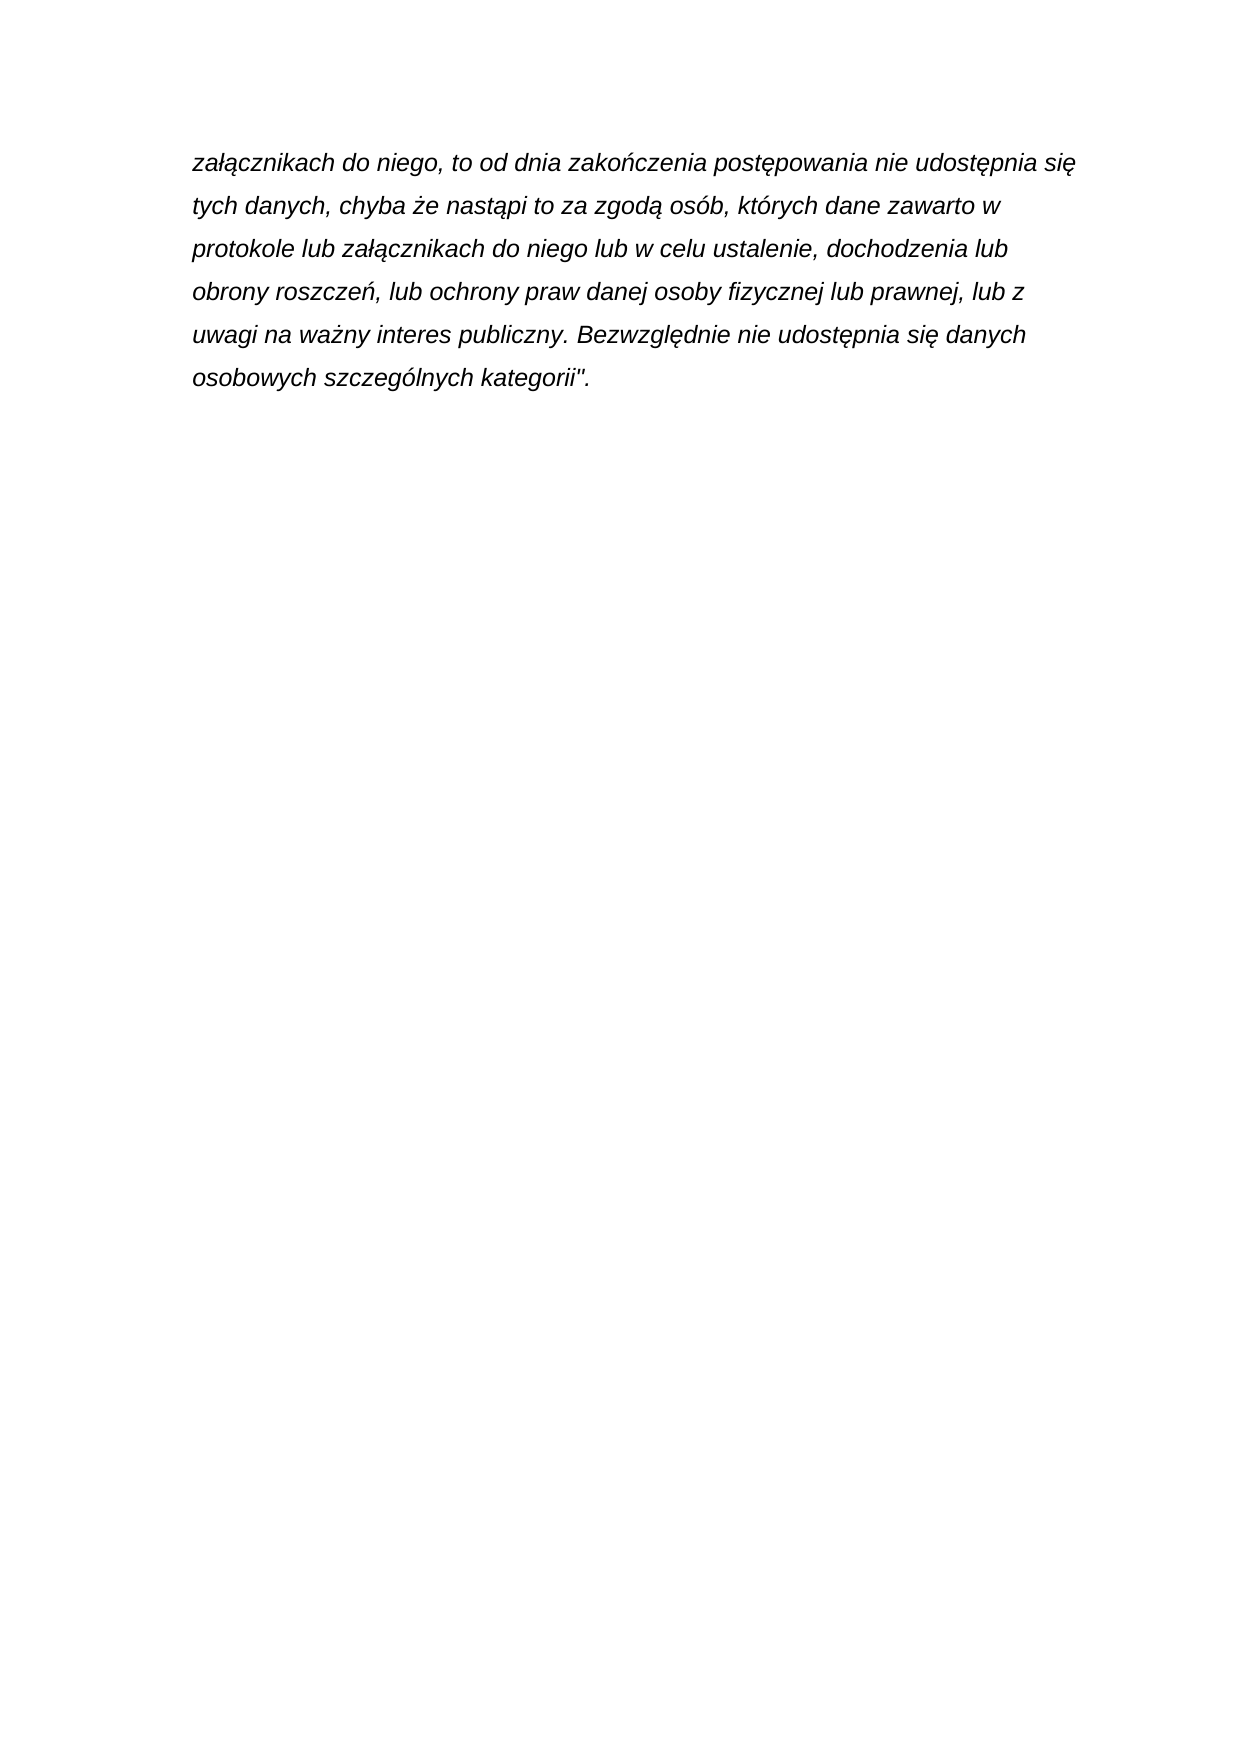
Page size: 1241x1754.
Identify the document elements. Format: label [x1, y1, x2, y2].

text [177, 148, 1093, 392]
